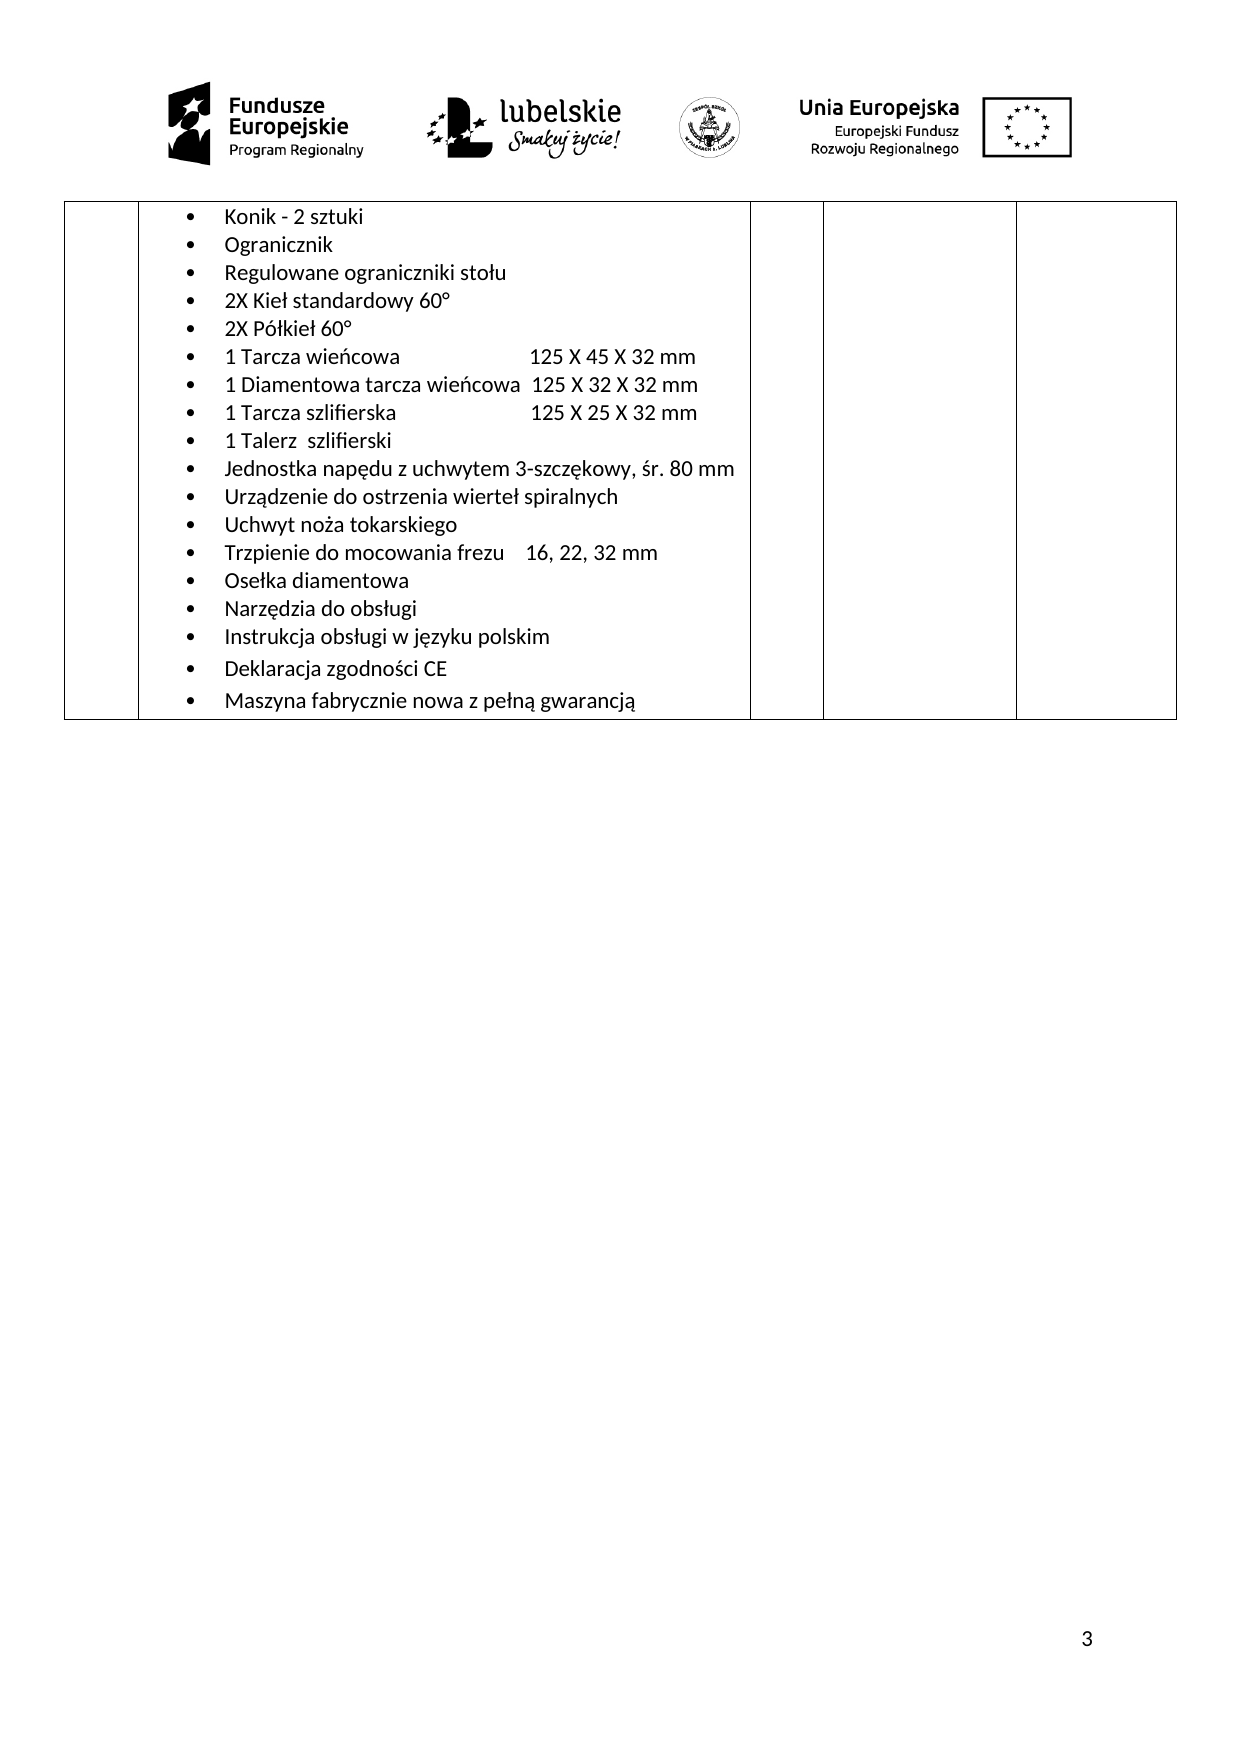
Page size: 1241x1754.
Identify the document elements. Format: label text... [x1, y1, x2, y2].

picture [147, 73, 1093, 173]
table_cell [1017, 202, 1176, 719]
table_cell [824, 202, 1016, 719]
table_cell 1 [751, 202, 823, 719]
table_cell [65, 202, 138, 719]
